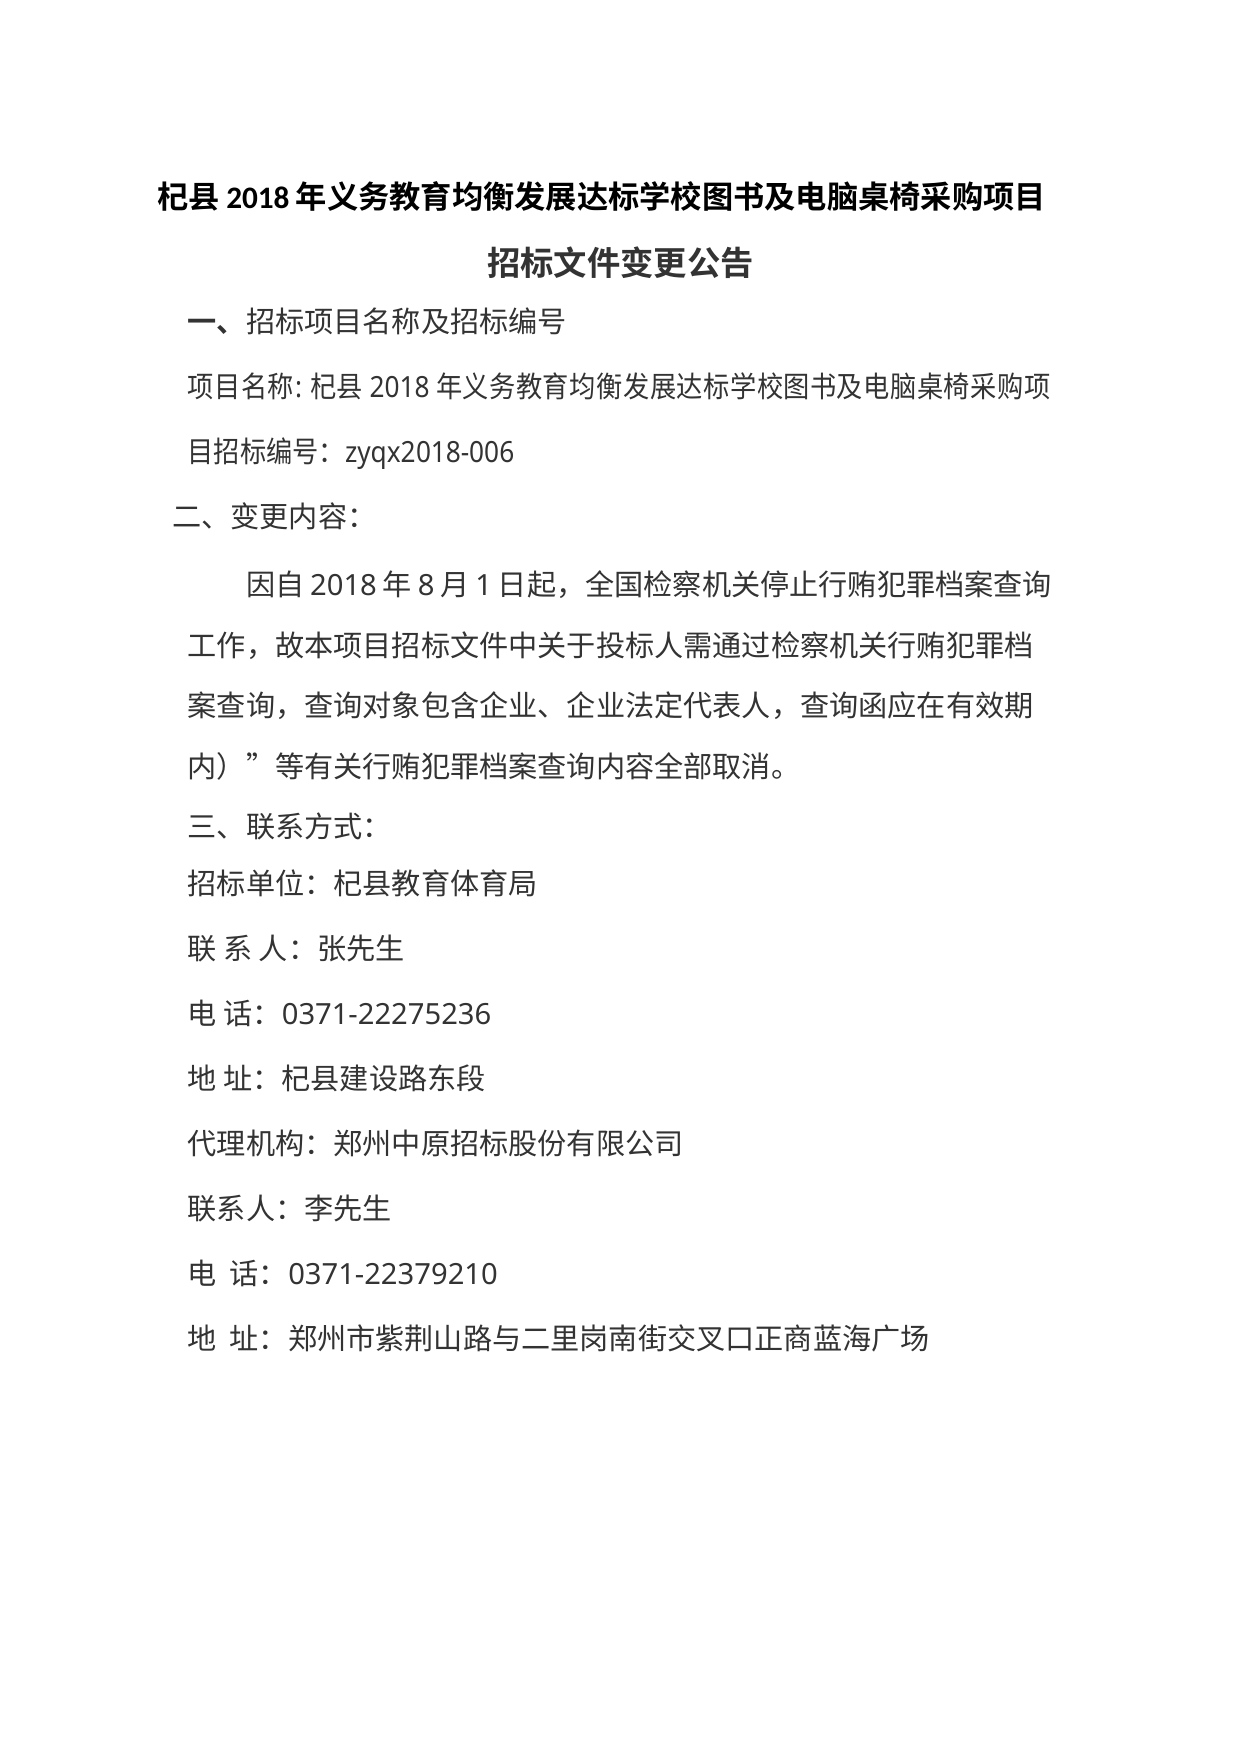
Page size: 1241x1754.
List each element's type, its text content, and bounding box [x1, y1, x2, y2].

text 联 系 人：张先生 [187, 914, 1053, 979]
text 杞县2018年义务教育均衡发展达标学校图书及电脑桌椅采购项目 [150, 162, 1053, 227]
text 地 址：杞县建设路东段 [187, 1044, 1053, 1109]
text 三、联系方式： [187, 789, 1053, 849]
text 联系人：李先生 [187, 1174, 1053, 1239]
text 项目名称: 杞县2018年义务教育均衡发展达标学校图书及电脑桌椅采购项目招标编号：zyqx2018-006 [187, 352, 1053, 482]
text 代理机构：郑州中原招标股份有限公司 [187, 1109, 1053, 1174]
text 二、变更内容： [172, 482, 1053, 547]
text 一、招标项目名称及招标编号 [187, 287, 1053, 352]
text 招标文件变更公告 [187, 227, 1053, 287]
text 电 话：0371-22379210 [187, 1239, 1053, 1304]
text 电 话：0371-22275236 [187, 979, 1053, 1044]
text 地 址：郑州市紫荆山路与二里岗南街交叉口正商蓝海广场 [187, 1304, 1053, 1369]
text 招标单位：杞县教育体育局 [187, 849, 1053, 914]
text 因自2018年8月1日起，全国检察机关停止行贿犯罪档案查询工作，故本项目招标文件中关于投标人需通过检察机关行贿犯罪档案查询，查询对象包含企业、企业法定代表人，查询函应在有效期内）”等有关行贿犯罪档案查询内容全部取消。 [187, 547, 1053, 789]
